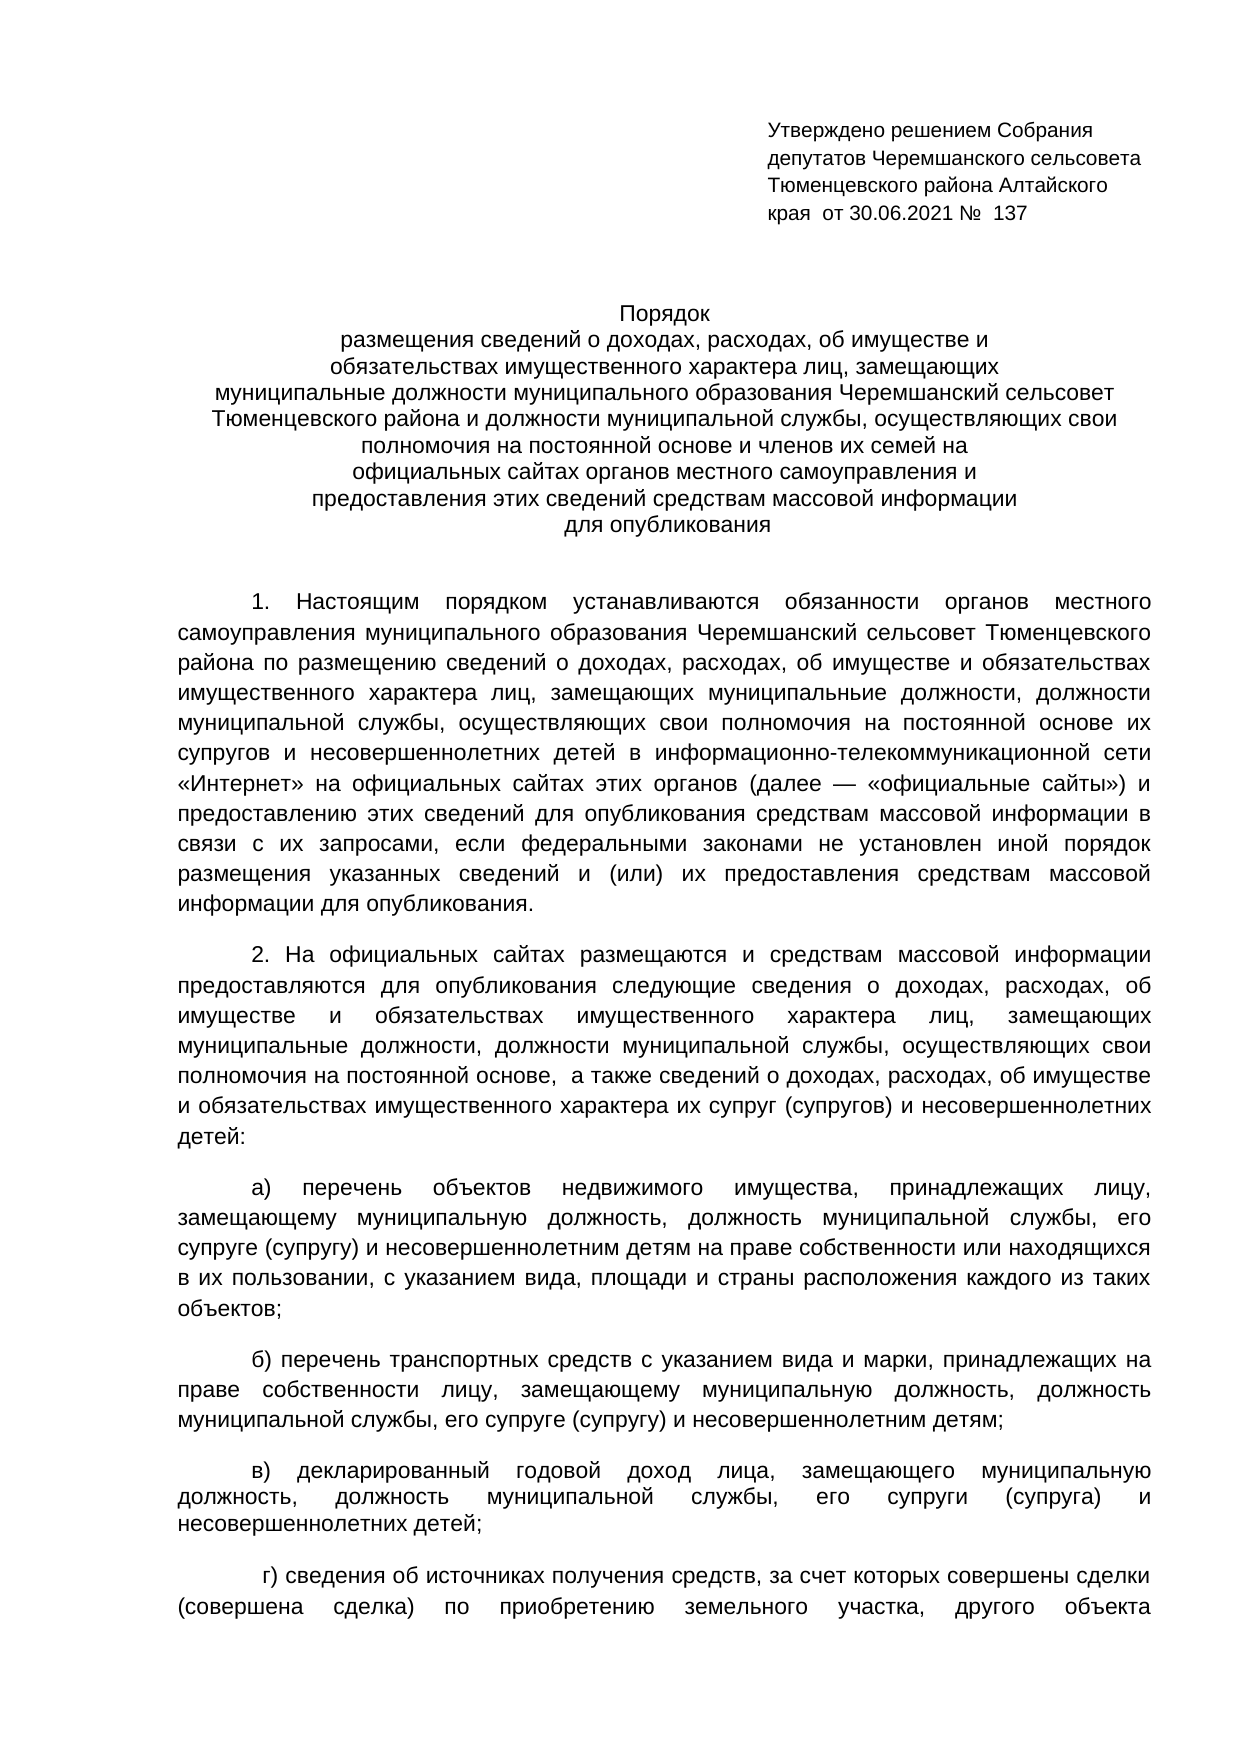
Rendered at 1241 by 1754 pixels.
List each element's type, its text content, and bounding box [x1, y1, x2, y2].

text б) перечень транспортных средств с указанием вида и марки, принадлежащих на праве собственности лицу, замещающему муниципальную должность, должность муниципальной службы, его супруге (супругу) и несовершеннолетним детям; [177, 1346, 1152, 1432]
text предоставления этих сведений средствам массовой информации [177, 484, 1152, 511]
text 1. Настоящим порядком устанавливаются обязанности органов местного самоуправления муниципального образования Черемшанский сельсовет Тюменцевского района по размещению сведений о доходах, расходах, об имуществе и обязательствах имущественного характера лиц, замещающих муниципальньие должности, должности муниципальной службы, осуществляющих свои полномочия на постоянной основе их супругов и несовершеннолетних детей в информационно-телекоммуникационной сети «Интернет» на официальных сайтах этих органов (далее — «официальные сайты») и предоставлению этих сведений для опубликования средствам массовой информации в связи с их запросами, если федеральными законами не установлен иной порядок размещения указанных сведений и (или) их предоставления средствам массовой информации для опубликования. [177, 588, 1152, 917]
text размещения сведений о доходах, расходах, об имуществе и [177, 326, 1152, 353]
text а) перечень объектов недвижимого имущества, принадлежащих лицу, замещающему муниципальную должность, должность муниципальной службы, его супруге (супругу) и несовершеннолетним детям на праве собственности или находящихся в их пользовании, с указанием вида, площади и страны расположения каждого из таких объектов; [177, 1174, 1152, 1321]
text Порядок [177, 300, 1152, 326]
text Утверждено решением Собрания депутатов Черемшанского сельсовета Тюменцевского района Алтайского края от 30.06.2021 № 137 [767, 118, 1152, 224]
text для опубликования [177, 511, 1152, 537]
text официальных сайтах органов местного самоуправления и [177, 458, 1152, 484]
text 2. На официальных сайтах размещаются и средствам массовой информации предоставляются для опубликования следующие сведения о доходах, расходах, об имуществе и обязательствах имущественного характера лиц, замещающих муниципальные должности, должности муниципальной службы, осуществляющих свои полномочия на постоянной основе, а также сведений о доходах, расходах, об имуществе и обязательствах имущественного характера их супруг (супругов) и несовершеннолетних детей: [177, 941, 1152, 1149]
text муниципальные должности муниципального образования Черемшанский сельсовет Тюменцевского района и должности муниципальной службы, осуществляющих свои полномочия на постоянной основе и членов их семей на [177, 379, 1152, 458]
text обязательствах имущественного характера лиц, замещающих [177, 353, 1152, 379]
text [177, 1562, 1152, 1619]
text в) декларированный годовой доход лица, замещающего муниципальную должность, должность муниципальной службы, его супруги (супруга) и несовершеннолетних детей; [177, 1457, 1152, 1536]
